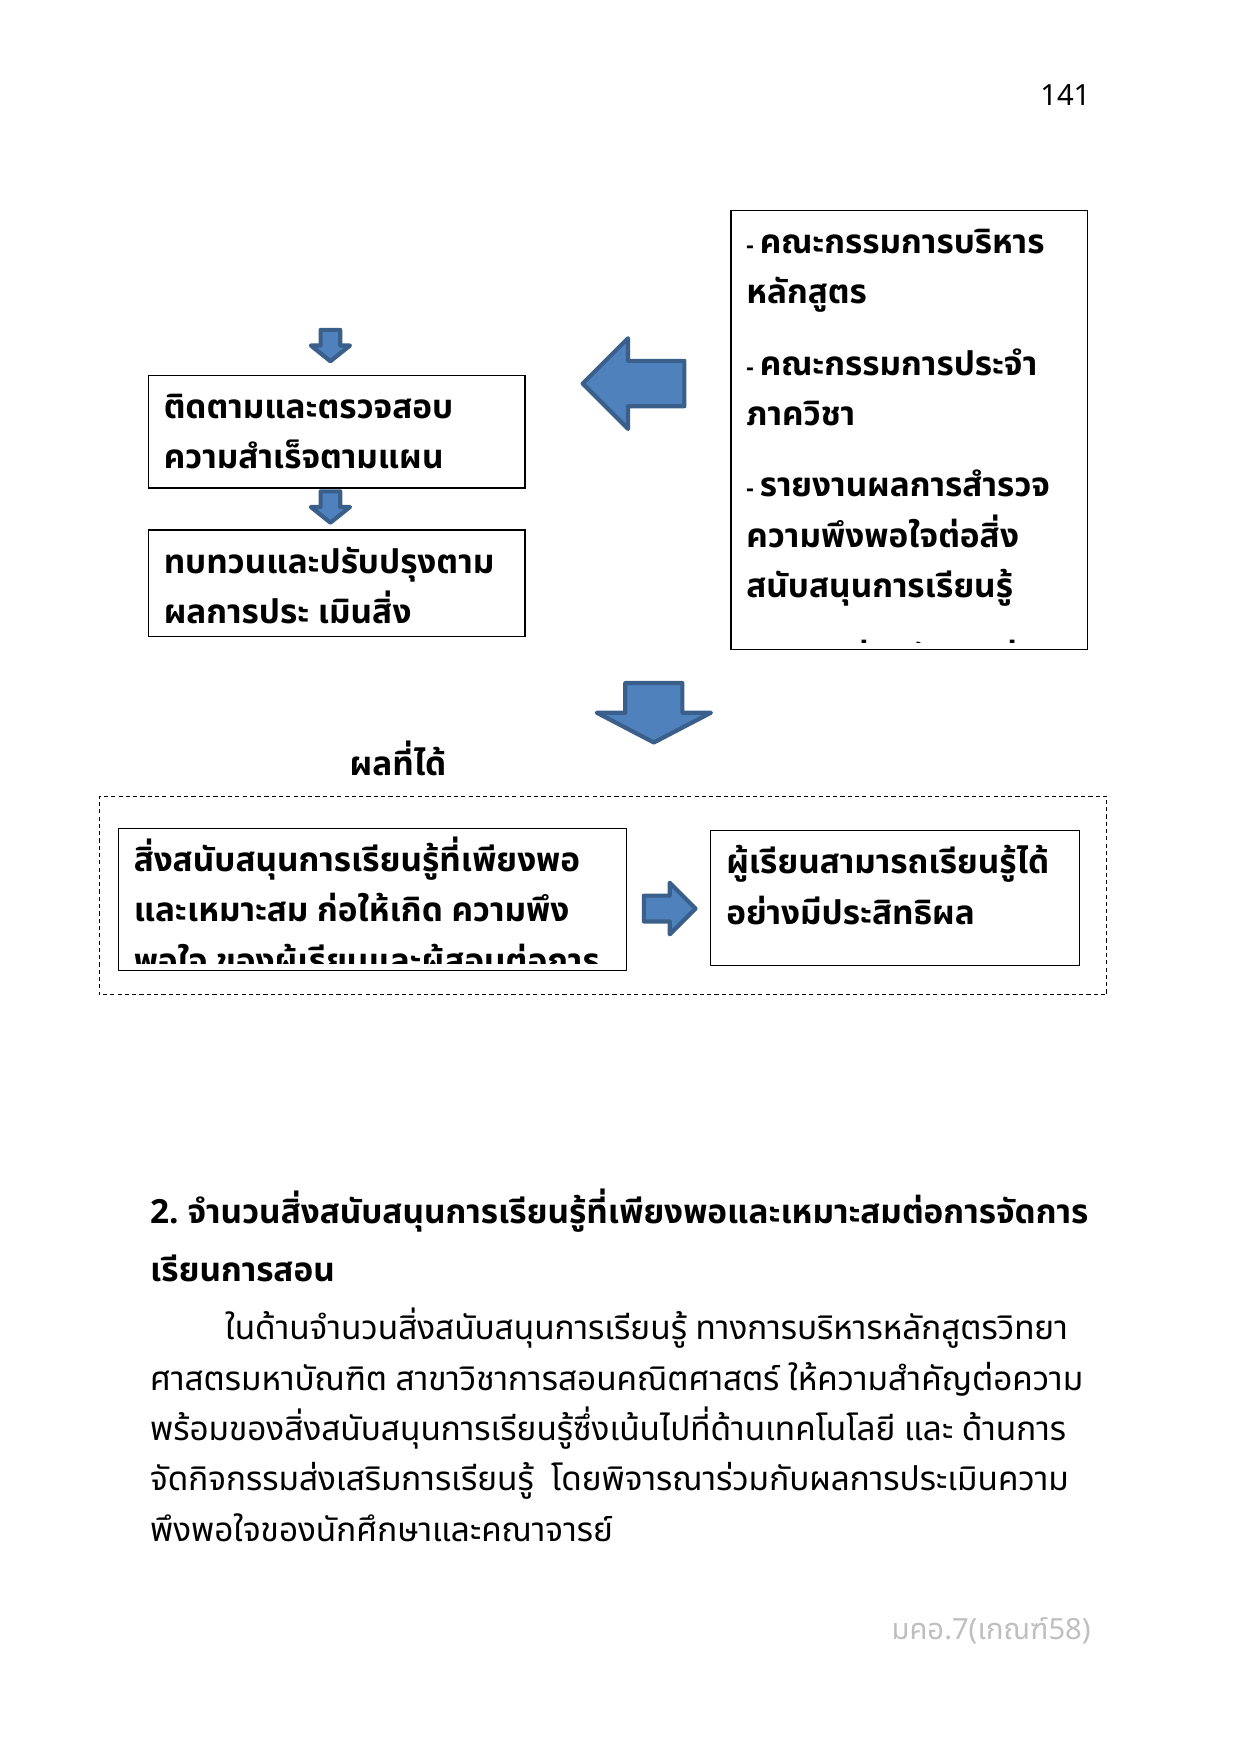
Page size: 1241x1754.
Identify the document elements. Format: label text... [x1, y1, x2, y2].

text ในด้านจำนวนสิ่งสนับสนุนการเรียนรู้ ทางการบริหารหลักสูตรวิทยาศาสตรมหาบัณฑิต สาขาวิชาการสอนคณิตศาสตร์ ให้ความสำคัญต่อความพร้อมของสิ่งสนับสนุนการเรียนรู้ซึ่งเน้นไปที่ด้านเทคโนโลยี และ ด้านการจัดกิจกรรมส่งเสริมการเรียนรู้ โดยพิจารณาร่วมกับผลการประเมินความพึงพอใจของนักศึกษาและคณาจารย์ [150, 1304, 1090, 1556]
text 2. จำนวนสิ่งสนับสนุนการเรียนรู้ที่เพียงพอและเหมาะสมต่อการจัดการเรียนการสอน [150, 1188, 1090, 1297]
text ผลที่ได้ [150, 740, 1090, 791]
